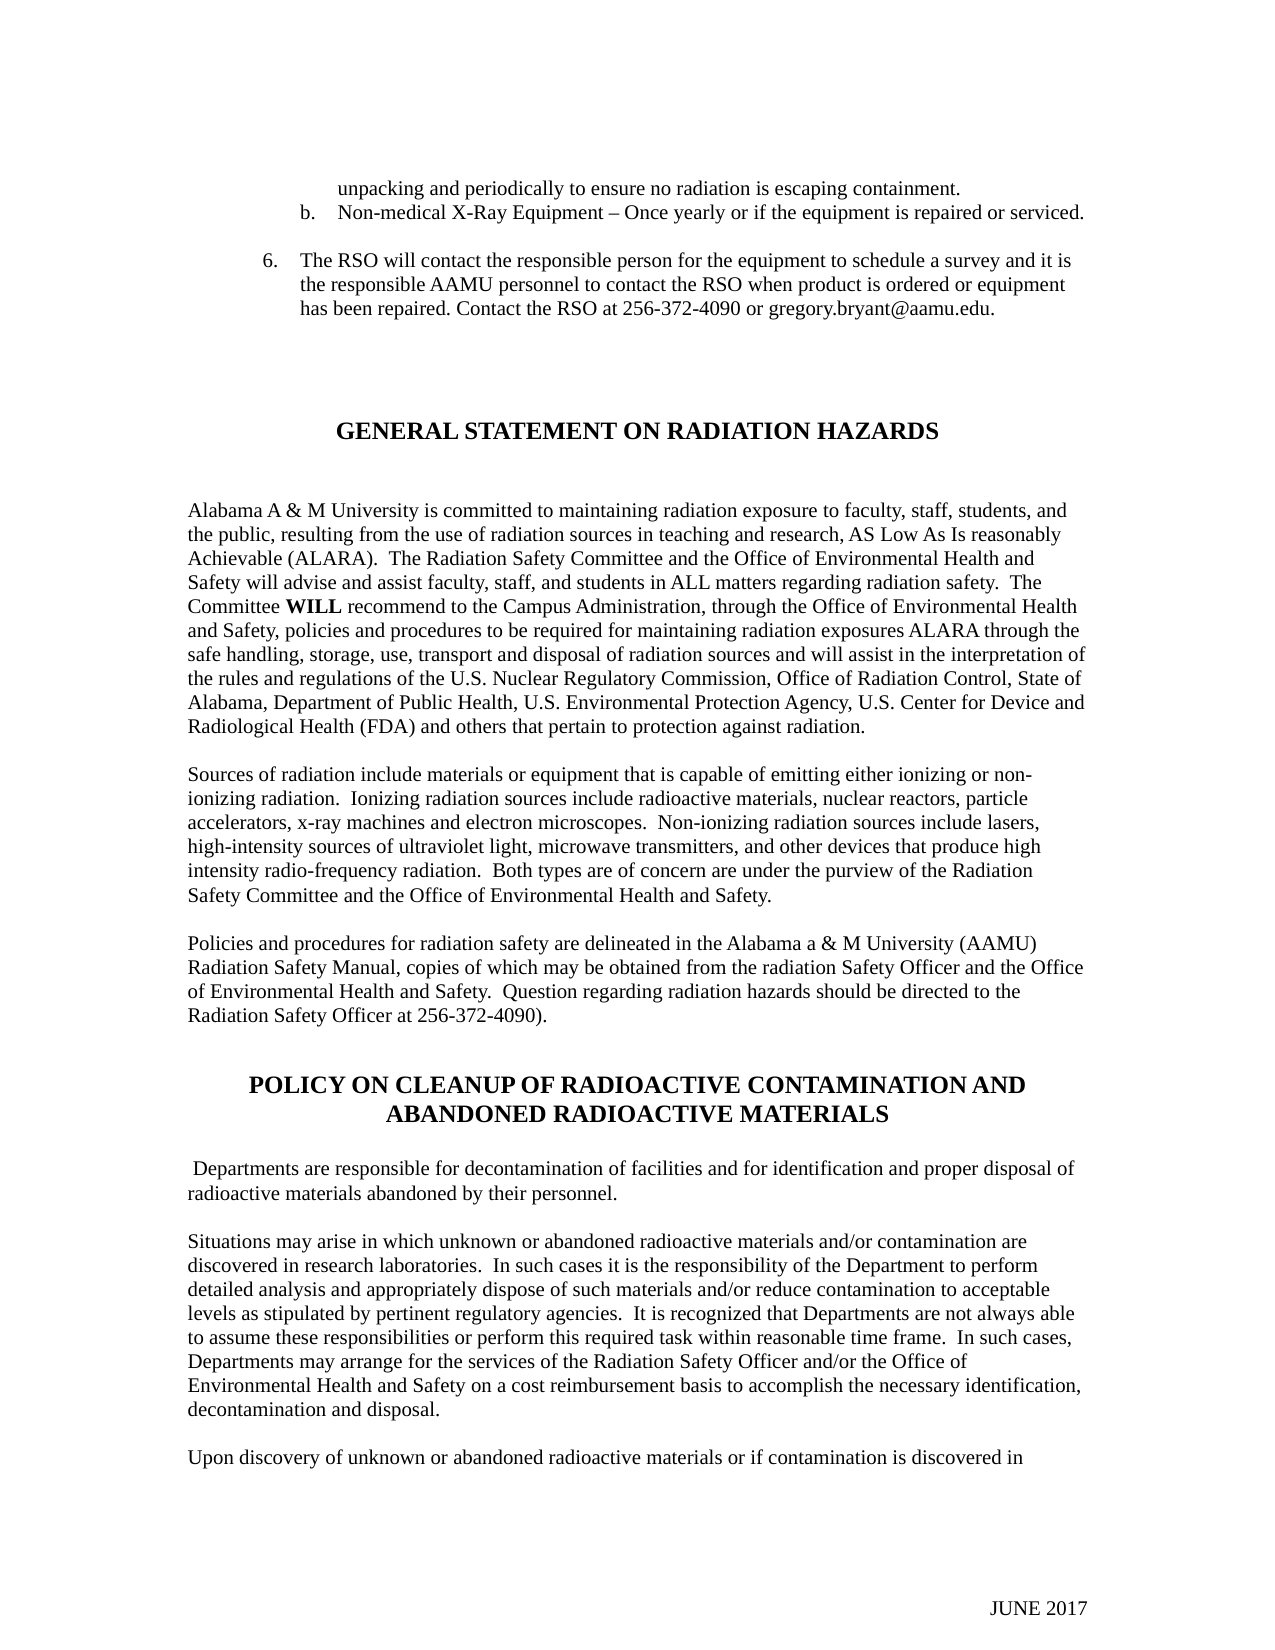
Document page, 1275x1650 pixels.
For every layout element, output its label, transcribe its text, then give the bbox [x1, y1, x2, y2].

text Policies and procedures for radiation safety are delineated in the Alabama a & M University (AAMU) Radiation Safety Manual, copies of which may be obtained from the radiation Safety Officer and the Office of Environmental Health and Safety. Question regarding radiation hazards should be directed to the Radiation Safety Officer at 256-372-4090). [187, 931, 1087, 1027]
text Sources of radiation include materials or equipment that is capable of emitting either ionizing or non-ionizing radiation. Ionizing radiation sources include radioactive materials, nuclear reactors, particle accelerators, x-ray machines and electron microscopes. Non-ionizing radiation sources include lasers, high-intensity sources of ultraviolet light, microwave transmitters, and other devices that produce high intensity radio-frequency radiation. Both types are of concern are under the purview of the Radiation Safety Committee and the Office of Environmental Health and Safety. [187, 762, 1087, 907]
list Non-medical X-Ray Equipment – Once yearly or if the equipment is repaired or serviced. [300, 200, 1087, 224]
text Situations may arise in which unknown or abandoned radioactive materials and/or contamination are discovered in research laboratories. In such cases it is the responsibility of the Department to perform detailed analysis and appropriately dispose of such materials and/or reduce contamination to acceptable levels as stipulated by pertinent regulatory agencies. It is recognized that Departments are not always able to assume these responsibilities or perform this required task within reasonable time frame. In such cases, Departments may arrange for the services of the Radiation Safety Officer and/or the Office of Environmental Health and Safety on a cost reimbursement basis to accomplish the necessary identification, decontamination and disposal. [187, 1228, 1087, 1421]
text GENERAL STATEMENT ON RADIATION HAZARDS [187, 416, 1087, 445]
text POLICY ON CLEANUP OF RADIOACTIVE CONTAMINATION AND ABANDONED RADIOACTIVE MATERIALS [187, 1070, 1087, 1128]
text Alabama A & M University is committed to maintaining radiation exposure to faculty, staff, students, and the public, resulting from the use of radiation sources in teaching and research, AS Low As Is reasonably Achievable (ALARA). The Radiation Safety Committee and the Office of Environmental Health and Safety will advise and assist faculty, staff, and students in ALL matters regarding radiation safety. The Committee WILL recommend to the Campus Administration, through the Office of Environmental Health and Safety, policies and procedures to be required for maintaining radiation exposures ALARA through the safe handling, storage, use, transport and disposal of radiation sources and will assist in the interpretation of the rules and regulations of the U.S. Nuclear Regulatory Commission, Office of Radiation Control, State of Alabama, Department of Public Health, U.S. Environmental Protection Agency, U.S. Center for Device and Radiological Health (FDA) and others that pertain to protection against radiation. [187, 497, 1087, 738]
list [300, 176, 1087, 200]
text Departments are responsible for decontamination of facilities and for identification and proper disposal of radioactive materials abandoned by their personnel. [187, 1156, 1087, 1204]
list The RSO will contact the responsible person for the equipment to schedule a survey and it is the responsible AAMU personnel to contact the RSO when product is ordered or equipment has been repaired. Contact the RSO at 256-372-4090 or gregory.bryant@aamu.edu. [262, 248, 1087, 320]
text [187, 1445, 1087, 1469]
